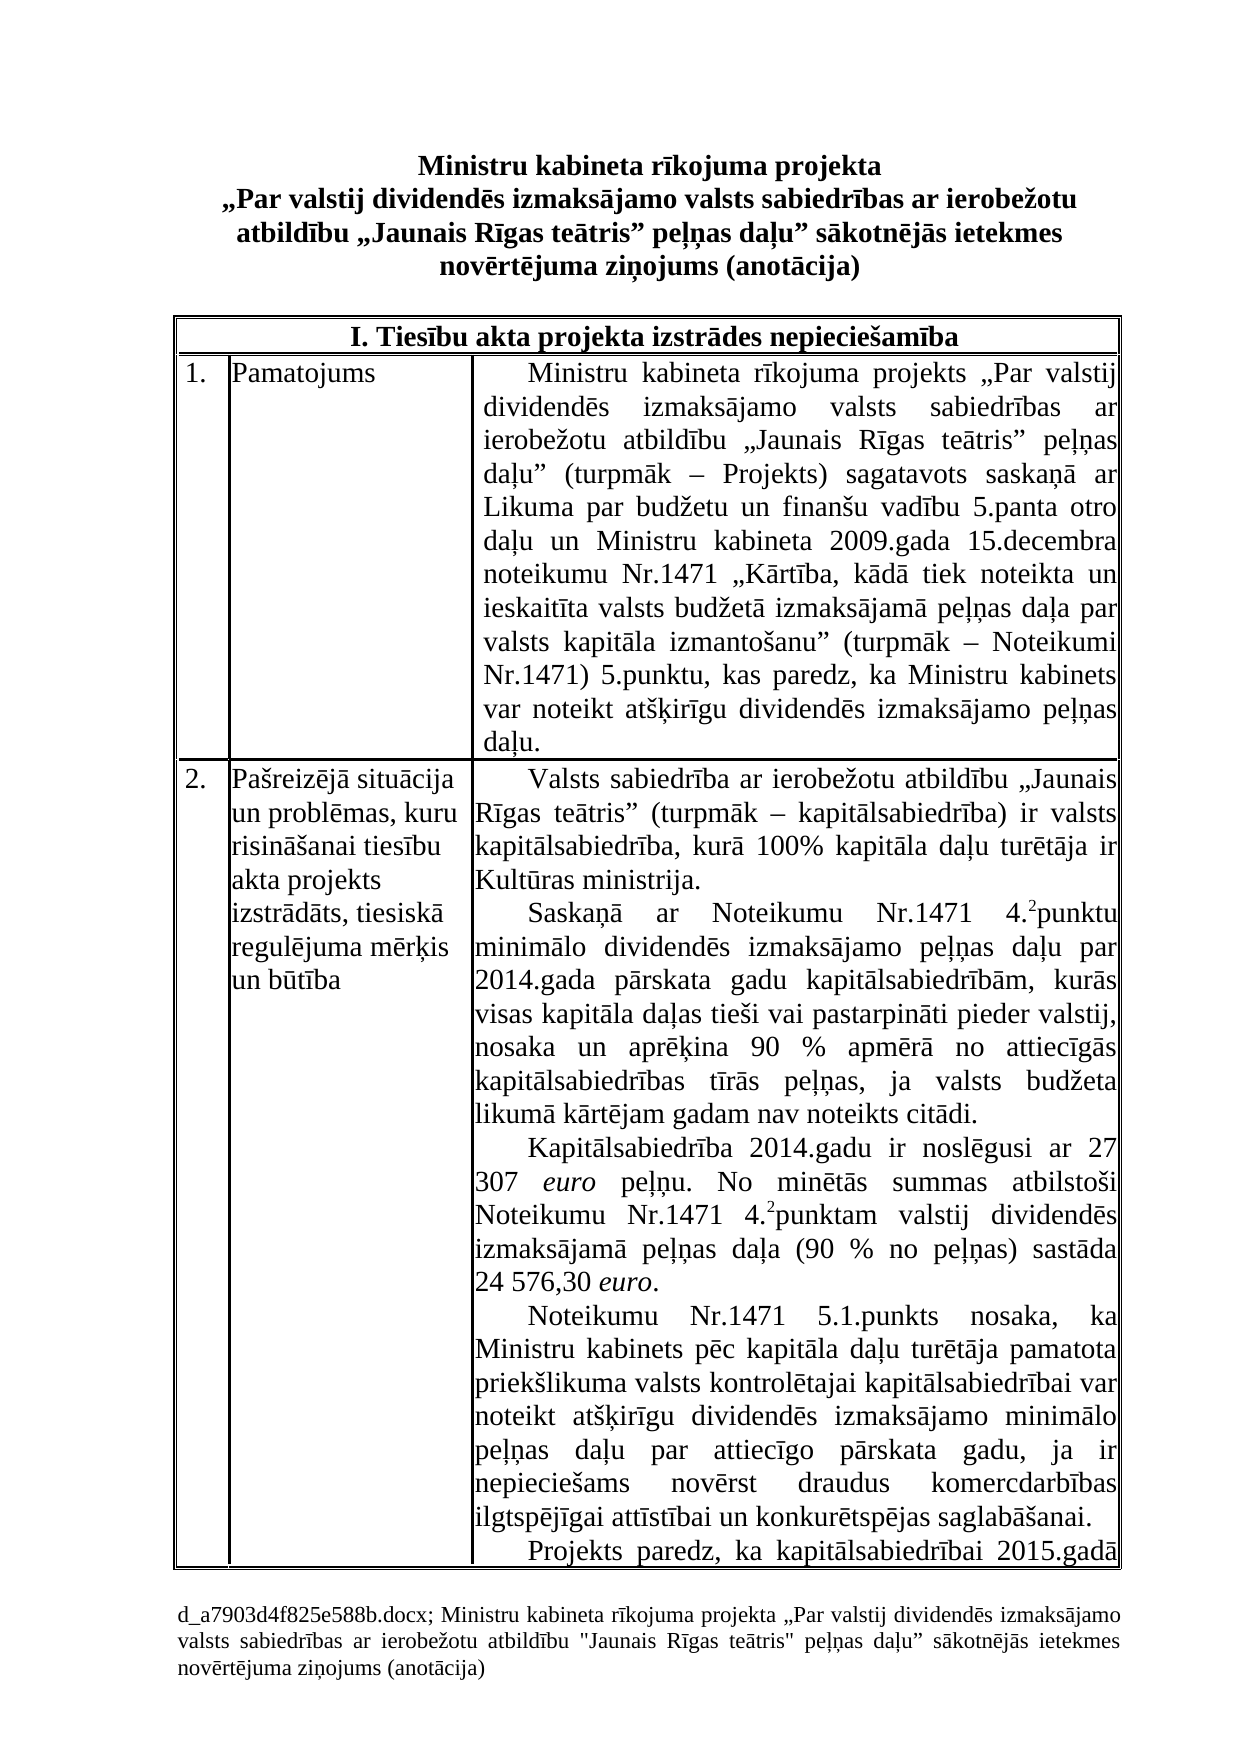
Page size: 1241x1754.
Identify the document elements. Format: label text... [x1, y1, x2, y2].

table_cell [472, 758, 1120, 1566]
text „Par valstij dividendēs izmaksājamo valsts sabiedrības ar ierobežotu atbildību „Jaunais Rīgas teātris” peļņas daļu” sākotnējās ietekmes novērtējuma ziņojums (anotācija) [177, 181, 1122, 282]
table_header I. Tiesību akta projekta izstrādes nepieciešamība [177, 319, 1118, 352]
table_cell Pamatojums [231, 356, 471, 758]
text Ministru kabineta rīkojuma projekta [177, 148, 1122, 181]
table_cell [229, 761, 472, 1566]
table_cell Ministru kabineta rīkojuma projekts „Par valstij dividendēs izmaksājamo valsts sabiedrības ar ierobežotu atbildību „Jaunais Rīgas teātris” peļņas daļu” (turpmāk – Projekts) sagatavots saskaņā ar Likuma par budžetu un finanšu vadību 5.panta otro daļu un Ministru kabineta 2009.gada 15.decembra noteikumu Nr.1471 „Kārtība, kādā tiek noteikta un ieskaitīta valsts budžetā izmaksājamā peļņas daļa par valsts kapitāla izmantošanu” (turpmāk – Noteikumi Nr.1471) 5.punktu, kas paredz, ka Ministru kabinets var noteikt atšķirīgu dividendēs izmaksājamo peļņas daļu. [474, 352, 1119, 758]
table_cell 1. [177, 352, 228, 758]
table_cell 2. [175, 758, 229, 1566]
